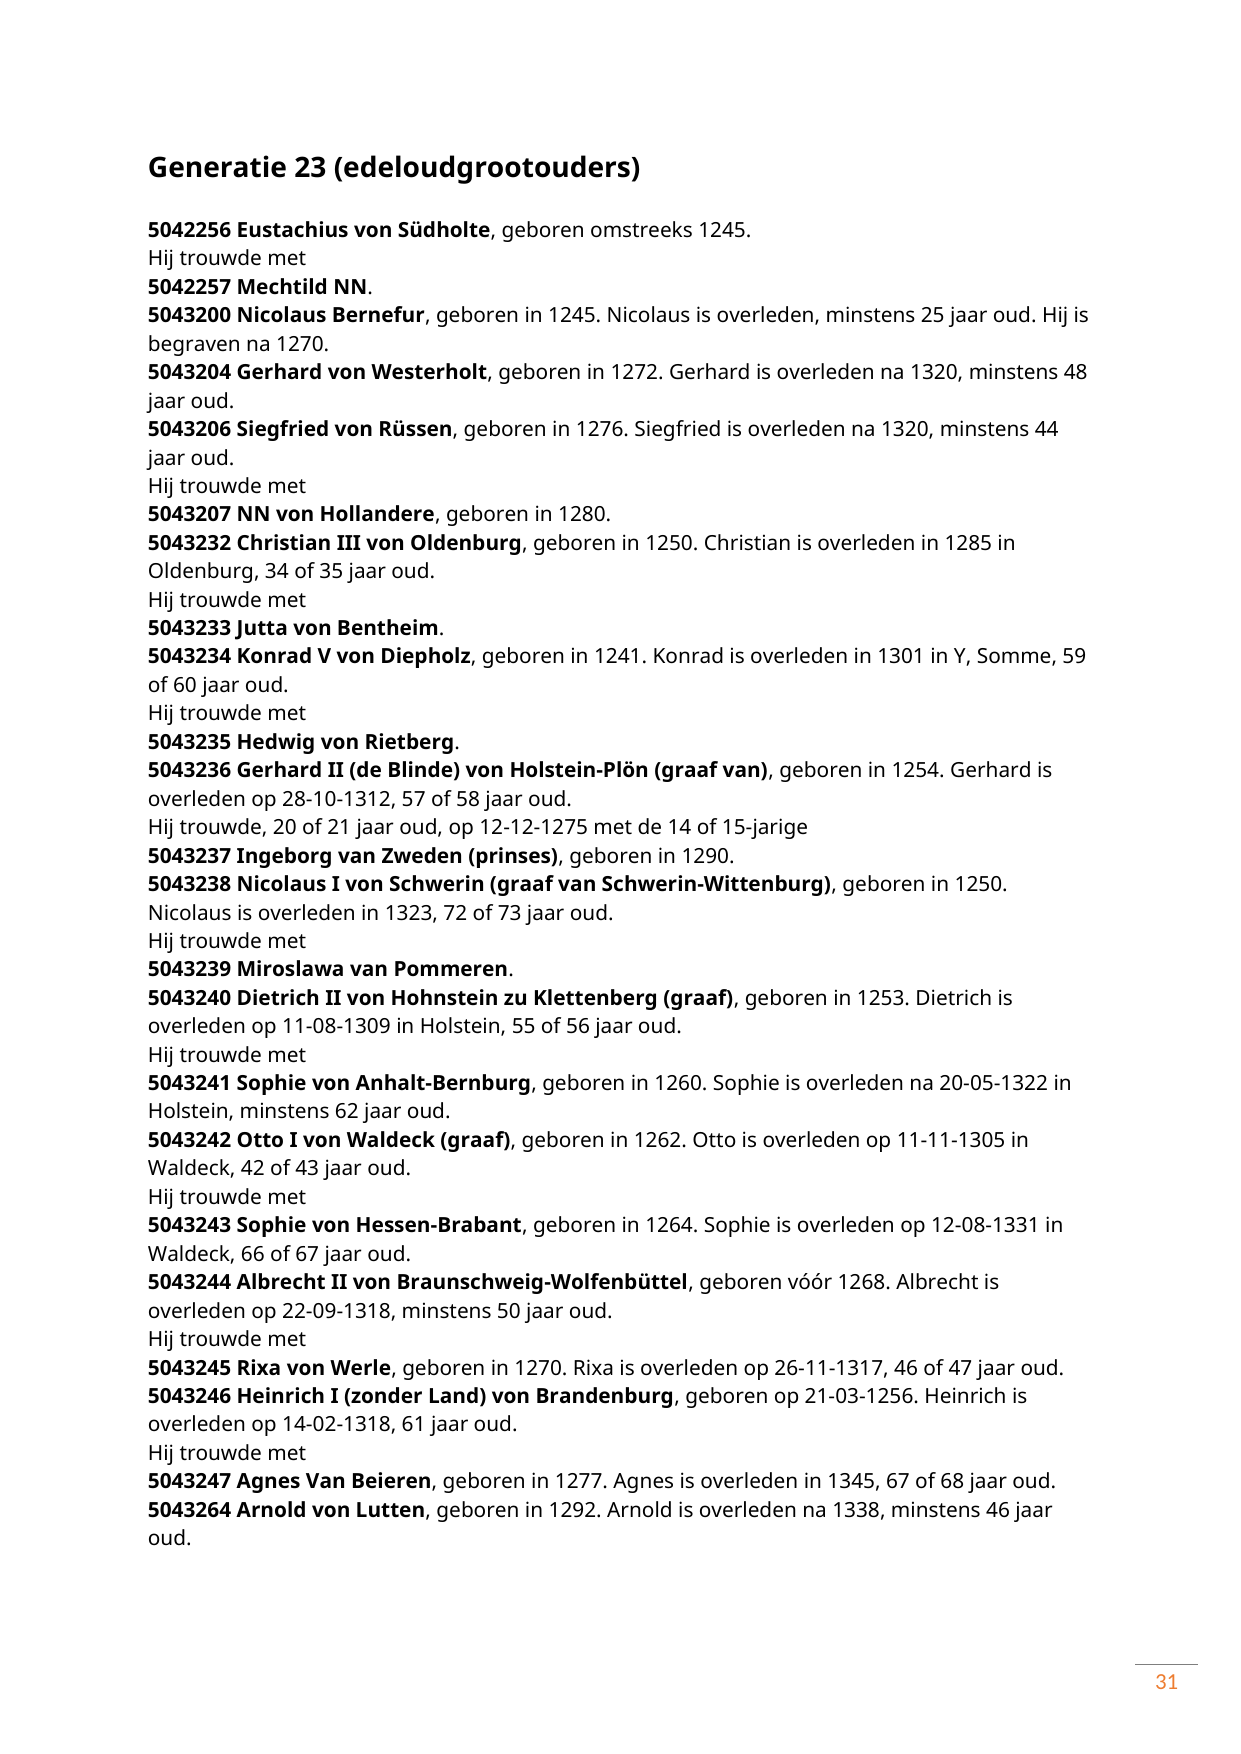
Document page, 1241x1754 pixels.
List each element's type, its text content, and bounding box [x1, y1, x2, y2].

text 5043247 Agnes Van Beieren, geboren in 1277. Agnes is overleden in 1345, 67 of 68 jaar oud. [148, 1466, 1093, 1495]
text 5043243 Sophie von Hessen-Brabant, geboren in 1264. Sophie is overleden op 12-08-1331 in Waldeck, 66 of 67 jaar oud. [148, 1210, 1093, 1267]
text 5043206 Siegfried von Rüssen, geboren in 1276. Siegfried is overleden na 1320, minstens 44 jaar oud. [148, 414, 1093, 471]
text 5043246 Heinrich I (zonder Land) von Brandenburg, geboren op 21-03-1256. Heinrich is overleden op 14-02-1318, 61 jaar oud. [148, 1381, 1093, 1438]
text 5043232 Christian III von Oldenburg, geboren in 1250. Christian is overleden in 1285 in Oldenburg, 34 of 35 jaar oud. [148, 528, 1093, 585]
text 5043237 Ingeborg van Zweden (prinses), geboren in 1290. [148, 841, 1093, 869]
text 5043238 Nicolaus I von Schwerin (graaf van Schwerin-Wittenburg), geboren in 1250. Nicolaus is overleden in 1323, 72 of 73 jaar oud. [148, 869, 1093, 926]
text 5043241 Sophie von Anhalt-Bernburg, geboren in 1260. Sophie is overleden na 20-05-1322 in Holstein, minstens 62 jaar oud. [148, 1068, 1093, 1125]
text 5043200 Nicolaus Bernefur, geboren in 1245. Nicolaus is overleden, minstens 25 jaar oud. Hij is begraven na 1270. [148, 300, 1093, 357]
text 5043235 Hedwig von Rietberg. [148, 727, 1093, 755]
text Hij trouwde met [148, 243, 1093, 272]
text 5042257 Mechtild NN. [148, 272, 1093, 300]
text 5043204 Gerhard von Westerholt, geboren in 1272. Gerhard is overleden na 1320, minstens 48 jaar oud. [148, 357, 1093, 414]
text 5043264 Arnold von Lutten, geboren in 1292. Arnold is overleden na 1338, minstens 46 jaar oud. [148, 1495, 1093, 1552]
text 5043236 Gerhard II (de Blinde) von Holstein-Plön (graaf van), geboren in 1254. Gerhard is overleden op 28-10-1312, 57 of 58 jaar oud. [148, 755, 1093, 812]
text 5043233 Jutta von Bentheim. [148, 613, 1093, 642]
text Hij trouwde met [148, 698, 1093, 727]
text 5043240 Dietrich II von Hohnstein zu Klettenberg (graaf), geboren in 1253. Dietrich is overleden op 11-08-1309 in Holstein, 55 of 56 jaar oud. [148, 983, 1093, 1040]
text Hij trouwde met [148, 1040, 1093, 1068]
text 5043207 NN von Hollandere, geboren in 1280. [148, 499, 1093, 528]
text Hij trouwde met [148, 1324, 1093, 1353]
text 5043242 Otto I von Waldeck (graaf), geboren in 1262. Otto is overleden op 11-11-1305 in Waldeck, 42 of 43 jaar oud. [148, 1125, 1093, 1182]
text Hij trouwde met [148, 1182, 1093, 1210]
text Hij trouwde met [148, 585, 1093, 613]
text Hij trouwde met [148, 1438, 1093, 1466]
text 5043245 Rixa von Werle, geboren in 1270. Rixa is overleden op 26-11-1317, 46 of 47 jaar oud. [148, 1353, 1093, 1381]
text Hij trouwde met [148, 926, 1093, 954]
text Hij trouwde met [148, 471, 1093, 499]
text 5043239 Miroslawa van Pommeren. [148, 954, 1093, 983]
text Generatie 23 (edeloudgrootouders) [148, 148, 1093, 186]
text Hij trouwde, 20 of 21 jaar oud, op 12-12-1275 met de 14 of 15-jarige [148, 812, 1093, 841]
text 5043244 Albrecht II von Braunschweig-Wolfenbüttel, geboren vóór 1268. Albrecht is overleden op 22-09-1318, minstens 50 jaar oud. [148, 1267, 1093, 1324]
text 5042256 Eustachius von Südholte, geboren omstreeks 1245. [148, 215, 1093, 243]
text 5043234 Konrad V von Diepholz, geboren in 1241. Konrad is overleden in 1301 in Y, Somme, 59 of 60 jaar oud. [148, 642, 1093, 698]
